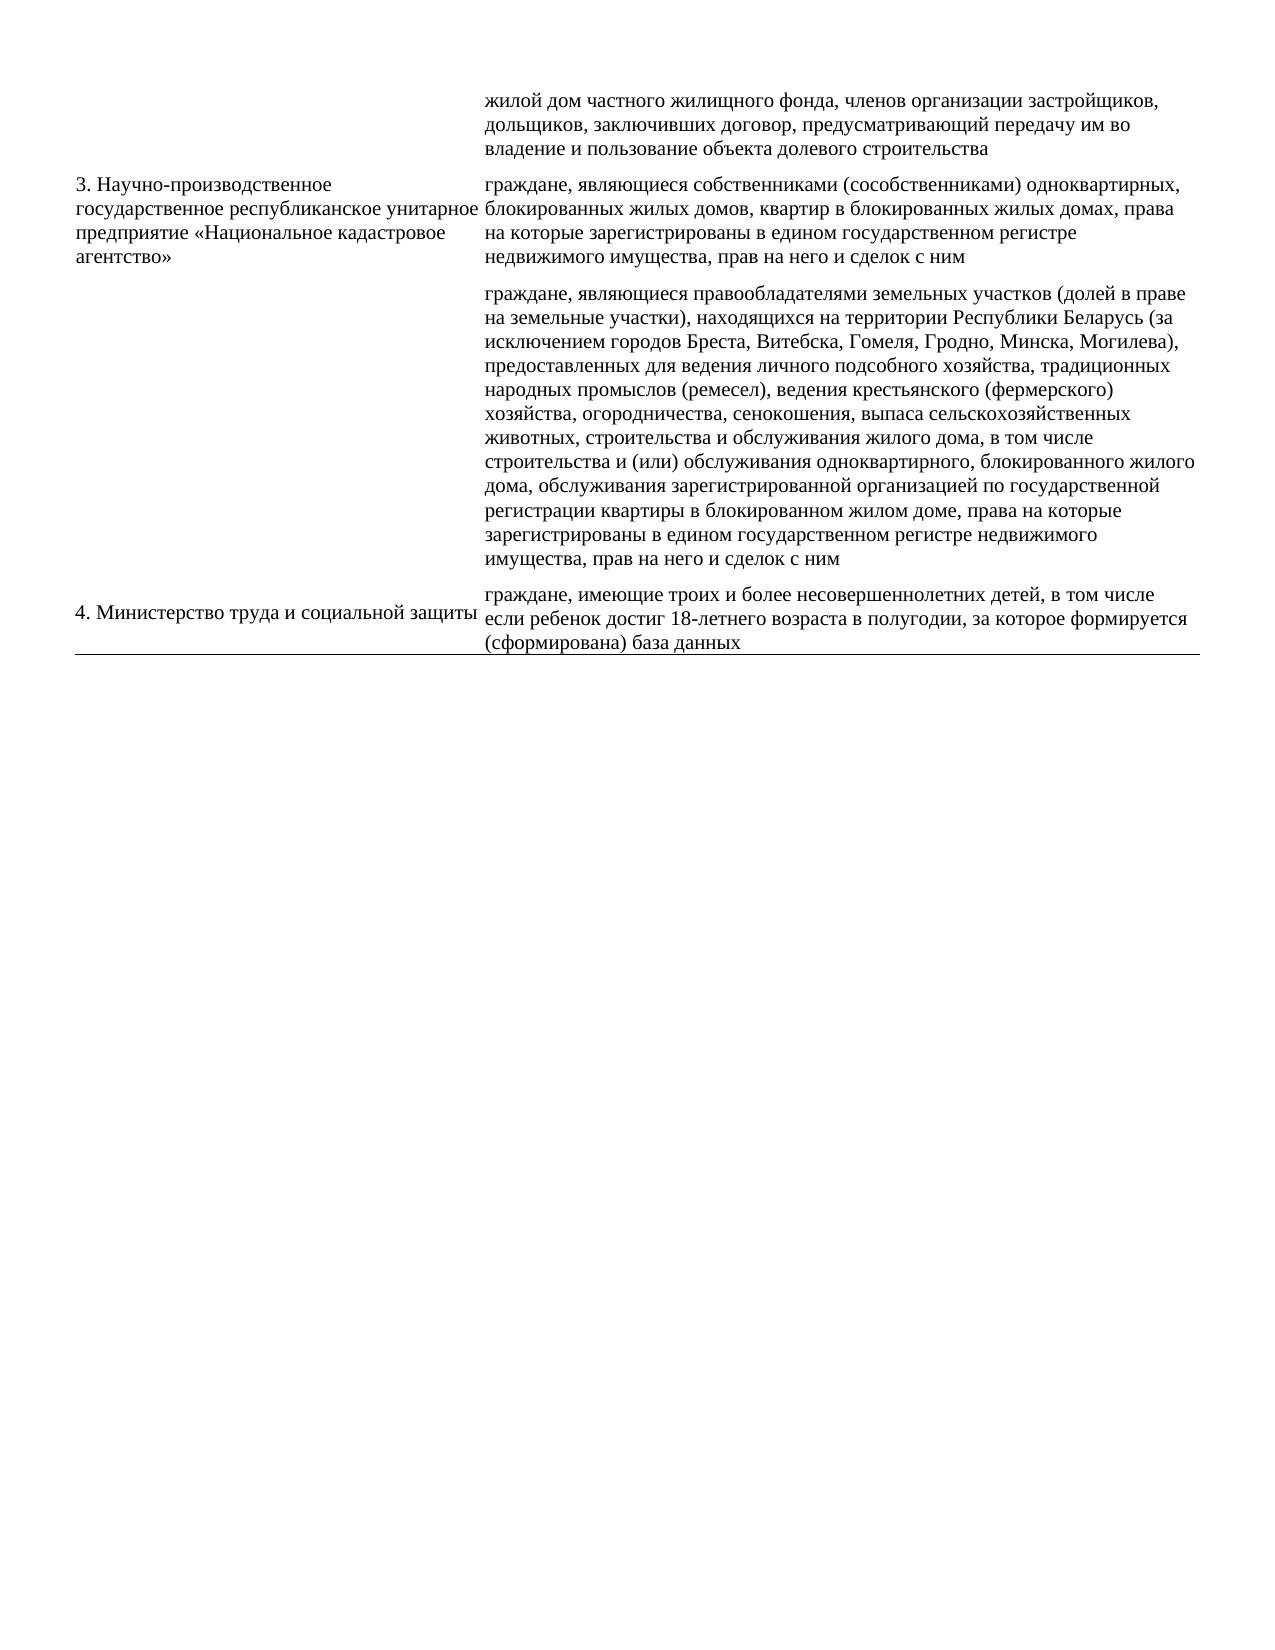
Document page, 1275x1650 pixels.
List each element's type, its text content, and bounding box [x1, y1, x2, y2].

table_cell граждане, имеющие троих и более несовершеннолетних детей, в том числе если ребенок достиг 18-летнего возраста в полугодии, за которое формируется (сформирована) база данных [484, 570, 1200, 654]
table_cell граждане, являющиеся правообладателями земельных участков (долей в праве на земельные участки), находящихся на территории Республики Беларусь (за исключением городов Бреста, Витебска, Гомеля, Гродно, Минска, Могилева), предоставленных для ведения личного подсобного хозяйства, традиционных народных промыслов (ремесел), ведения крестьянского (фермерского) хозяйства, огородничества, сенокошения, выпаса сельскохозяйственных животных, строительства и обслуживания жилого дома, в том числе строительства и (или) обслуживания одноквартирного, блокированного жилого дома, обслуживания зарегистрированной организацией по государственной регистрации квартиры в блокированном жилом доме, права на которые зарегистрированы в едином государственном регистре недвижимого имущества, прав на него и сделок с ним [484, 269, 1200, 570]
table_cell граждане, являющиеся собственниками (сособственниками) одноквартирных, блокированных жилых домов, квартир в блокированных жилых домах, права на которые зарегистрированы в едином государственном регистре недвижимого имущества, прав на него и сделок с ним [484, 160, 1200, 268]
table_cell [484, 75, 1200, 160]
table_cell 4. Министерство труда и социальной защиты [75, 570, 484, 654]
table_cell 3. Научно-производственное государственное республиканское унитарное предприятие «Национальное кадастровое агентство» [75, 160, 484, 570]
